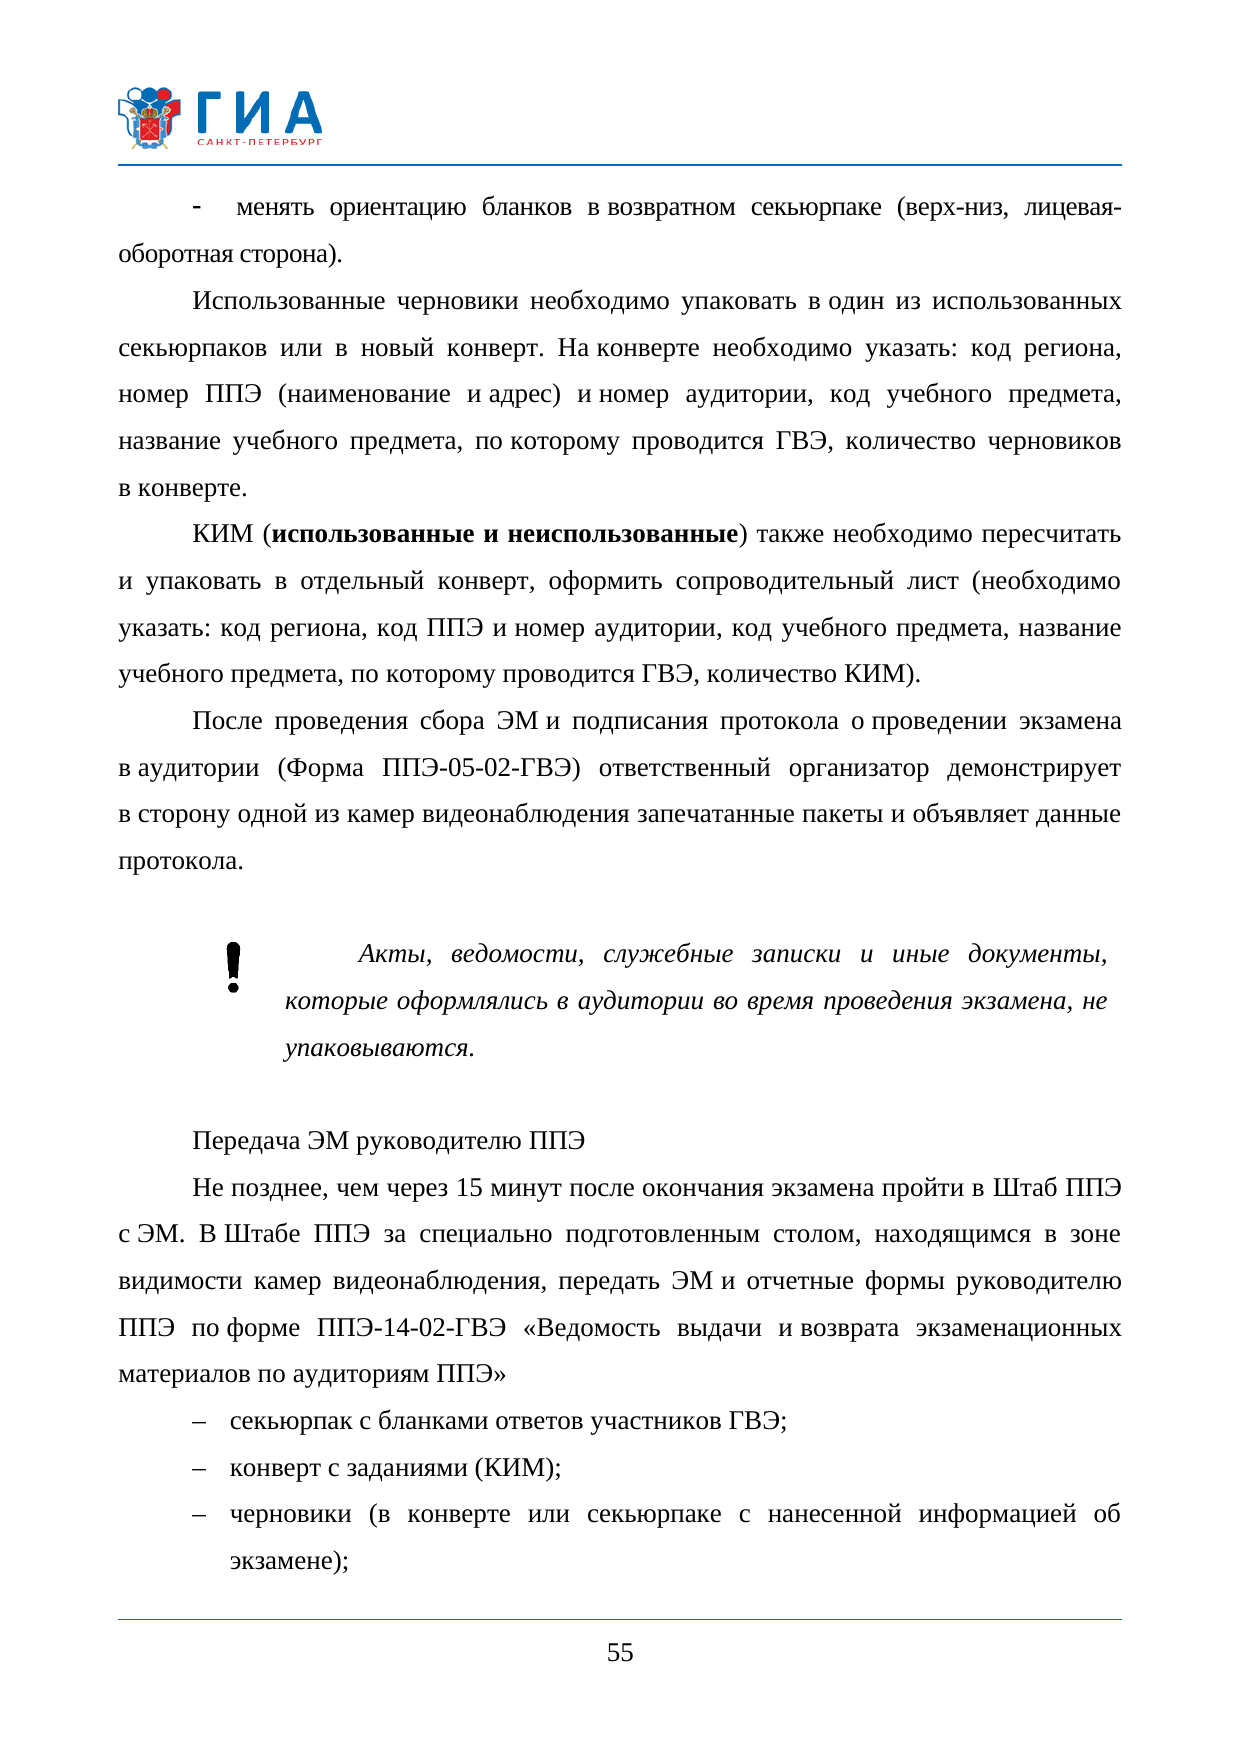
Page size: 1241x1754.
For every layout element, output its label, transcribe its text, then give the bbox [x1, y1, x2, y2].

table_header Акты, ведомости, служебные записки и иные документы, которые оформлялись в аудитории во время проведения экзамена, не упаковываются. [274, 937, 1122, 1077]
text КИМ (использованные и неиспользованные) также необходимо пересчитать и упаковать в отдельный конверт, оформить сопроводительный лист (необходимо указать: код региона, код ППЭ и номер аудитории, код учебного предмета, название учебного предмета, по которому проводится ГВЭ, количество КИМ). [118, 517, 1122, 688]
list секьюрпак с бланками ответов участников ГВЭ; [192, 1404, 1122, 1435]
text Не позднее, чем через 15 минут после окончания экзамена пройти в Штаб ППЭ с ЭМ. В Штабе ППЭ за специально подготовленным столом, находящимся в зоне видимости камер видеонаблюдения, передать ЭМ и отчетные формы руководителю ППЭ по форме ППЭ-14-02-ГВЭ «Ведомость выдачи и возврата экзаменационных материалов по аудиториям ППЭ» [118, 1171, 1122, 1388]
text После проведения сбора ЭМ и подписания протокола о проведении экзамена в аудитории (Форма ППЭ-05-02-ГВЭ) ответственный организатор демонстрирует в сторону одной из камер видеонаблюдения запечатанные пакеты и объявляет данные протокола. [118, 704, 1122, 875]
picture [118, 73, 322, 163]
text Использованные черновики необходимо упаковать в один из использованных секьюрпаков или в новый конверт. На конверте необходимо указать: код региона, номер ППЭ (наименование и адрес) и номер аудитории, код учебного предмета, название учебного предмета, по которому проводится ГВЭ, количество черновиков в конверте. [118, 284, 1122, 502]
list конверт с заданиями (КИМ); [192, 1451, 1122, 1482]
list черновики (в конверте или секьюрпаке с нанесенной информацией об экзамене); [192, 1497, 1122, 1575]
picture [203, 937, 263, 997]
text Передача ЭМ руководителю ППЭ [192, 1124, 1122, 1155]
table_header [118, 937, 273, 1077]
list менять ориентацию бланков в возвратном секьюрпаке (верх-низ, лицевая-оборотная сторона). [118, 191, 1122, 268]
